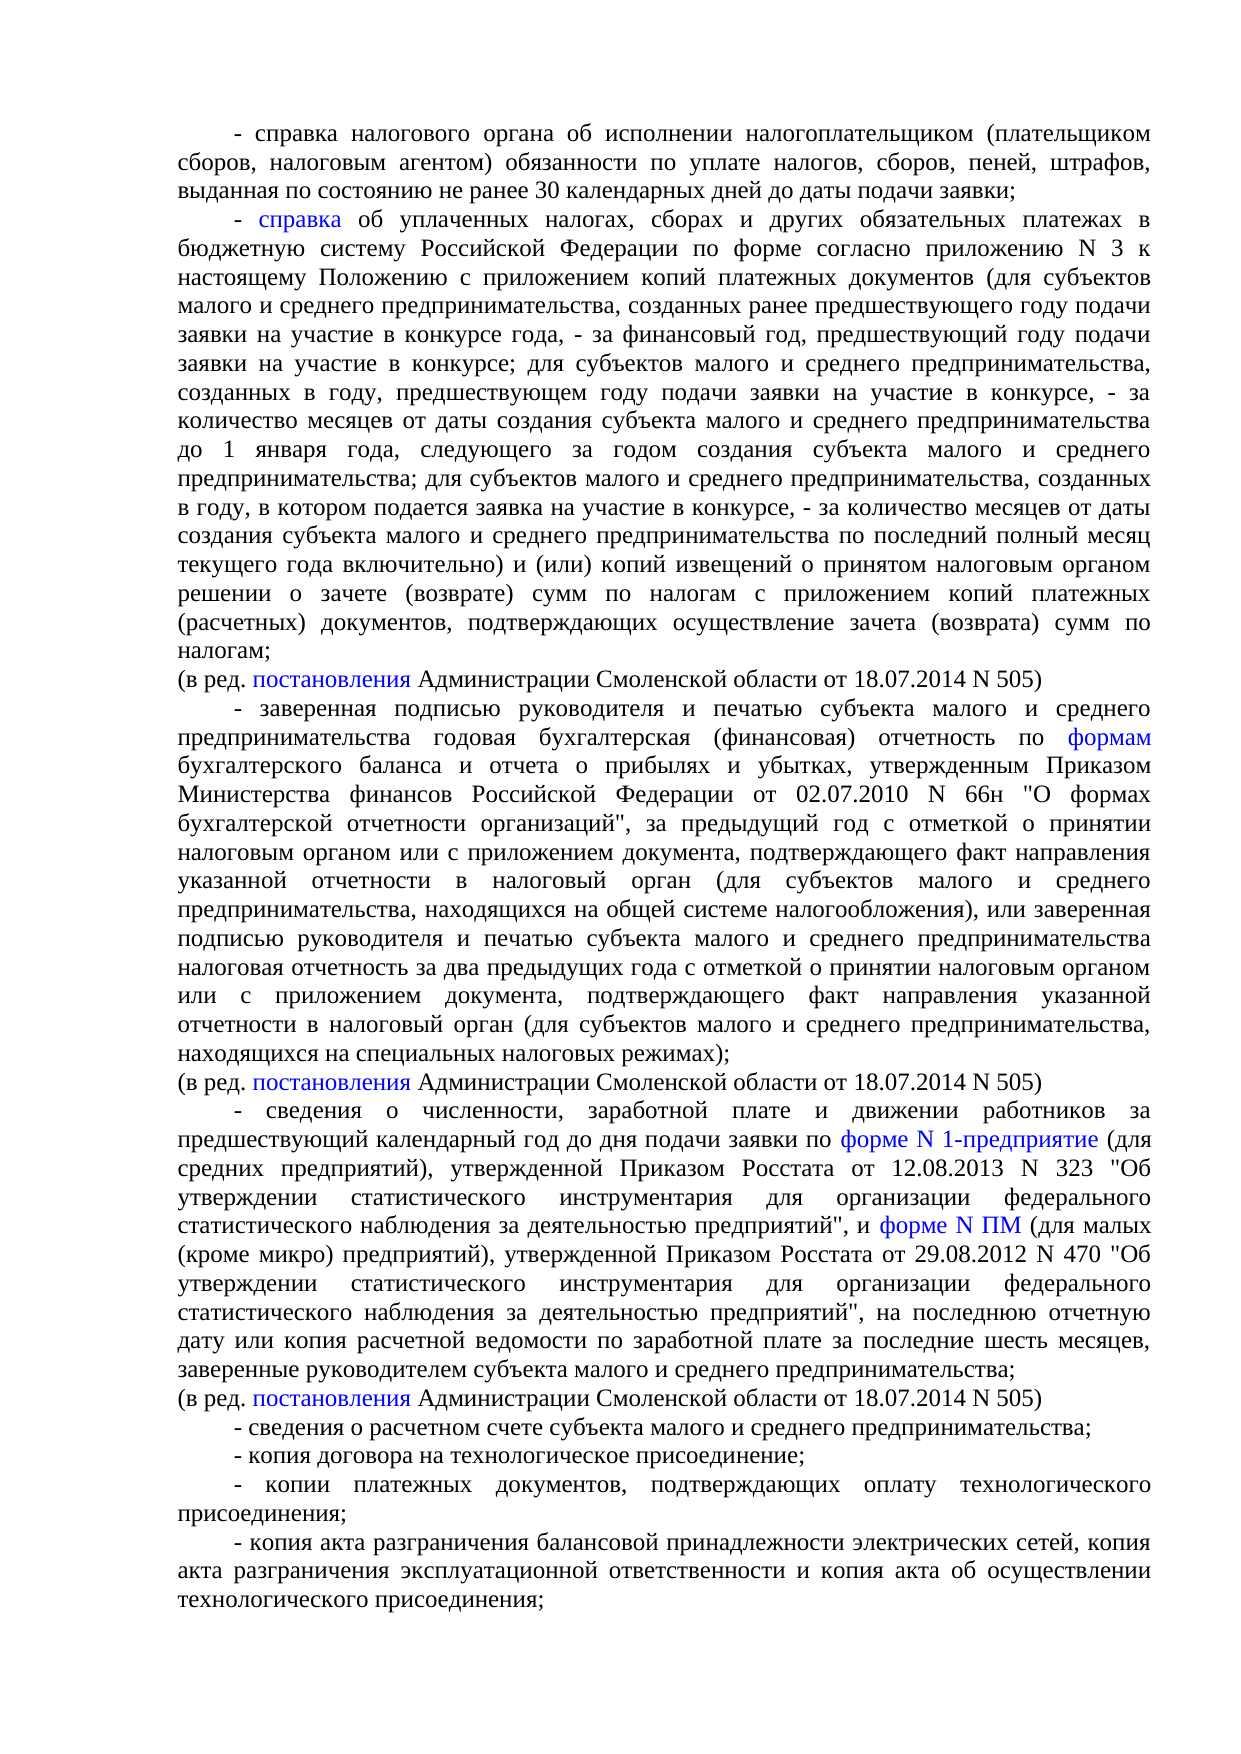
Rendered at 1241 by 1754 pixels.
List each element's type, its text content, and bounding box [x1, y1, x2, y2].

text - заверенная подписью руководителя и печатью субъекта малого и среднего предпринимательства годовая бухгалтерская (финансовая) отчетность по формам бухгалтерского баланса и отчета о прибылях и убытках, утвержденным Приказом Министерства финансов Российской Федерации от 02.07.2010 N 66н "О формах бухгалтерской отчетности организаций", за предыдущий год с отметкой о принятии налоговым органом или с приложением документа, подтверждающего факт направления указанной отчетности в налоговый орган (для субъектов малого и среднего предпринимательства, находящихся на общей системе налогообложения), или заверенная подписью руководителя и печатью субъекта малого и среднего предпринимательства налоговая отчетность за два предыдущих года с отметкой о принятии налоговым органом или с приложением документа, подтверждающего факт направления указанной отчетности в налоговый орган (для субъектов малого и среднего предпринимательства, находящихся на специальных налоговых режимах); [177, 693, 1152, 1067]
text (в ред. постановления Администрации Смоленской области от 18.07.2014 N 505) [177, 664, 1152, 693]
text (в ред. постановления Администрации Смоленской области от 18.07.2014 N 505) [177, 1067, 1152, 1096]
text - копия договора на технологическое присоединение; [177, 1441, 1152, 1469]
text - сведения о расчетном счете субъекта малого и среднего предпринимательства; [177, 1412, 1152, 1441]
text - копии платежных документов, подтверждающих оплату технологического присоединения; [177, 1469, 1152, 1527]
text (в ред. постановления Администрации Смоленской области от 18.07.2014 N 505) [177, 1383, 1152, 1412]
text - копия акта разграничения балансовой принадлежности электрических сетей, копия акта разграничения эксплуатационной ответственности и копия акта об осуществлении технологического присоединения; [177, 1527, 1152, 1613]
text - справка налогового органа об исполнении налогоплательщиком (плательщиком сборов, налоговым агентом) обязанности по уплате налогов, сборов, пеней, штрафов, выданная по состоянию не ранее 30 календарных дней до даты подачи заявки; [177, 118, 1152, 204]
text - сведения о численности, заработной плате и движении работников за предшествующий календарный год до дня подачи заявки по форме N 1-предприятие (для средних предприятий), утвержденной Приказом Росстата от 12.08.2013 N 323 "Об утверждении статистического инструментария для организации федерального статистического наблюдения за деятельностью предприятий", и форме N ПМ (для малых (кроме микро) предприятий), утвержденной Приказом Росстата от 29.08.2012 N 470 "Об утверждении статистического инструментария для организации федерального статистического наблюдения за деятельностью предприятий", на последнюю отчетную дату или копия расчетной ведомости по заработной плате за последние шесть месяцев, заверенные руководителем субъекта малого и среднего предпринимательства; [177, 1096, 1152, 1383]
text - справка об уплаченных налогах, сборах и других обязательных платежах в бюджетную систему Российской Федерации по форме согласно приложению N 3 к настоящему Положению с приложением копий платежных документов (для субъектов малого и среднего предпринимательства, созданных ранее предшествующего году подачи заявки на участие в конкурсе года, - за финансовый год, предшествующий году подачи заявки на участие в конкурсе; для субъектов малого и среднего предпринимательства, созданных в году, предшествующем году подачи заявки на участие в конкурсе, - за количество месяцев от даты создания субъекта малого и среднего предпринимательства до 1 января года, следующего за годом создания субъекта малого и среднего предпринимательства; для субъектов малого и среднего предпринимательства, созданных в году, в котором подается заявка на участие в конкурсе, - за количество месяцев от даты создания субъекта малого и среднего предпринимательства по последний полный месяц текущего года включительно) и (или) копий извещений о принятом налоговым органом решении о зачете (возврате) сумм по налогам с приложением копий платежных (расчетных) документов, подтверждающих осуществление зачета (возврата) сумм по налогам; [177, 204, 1152, 664]
